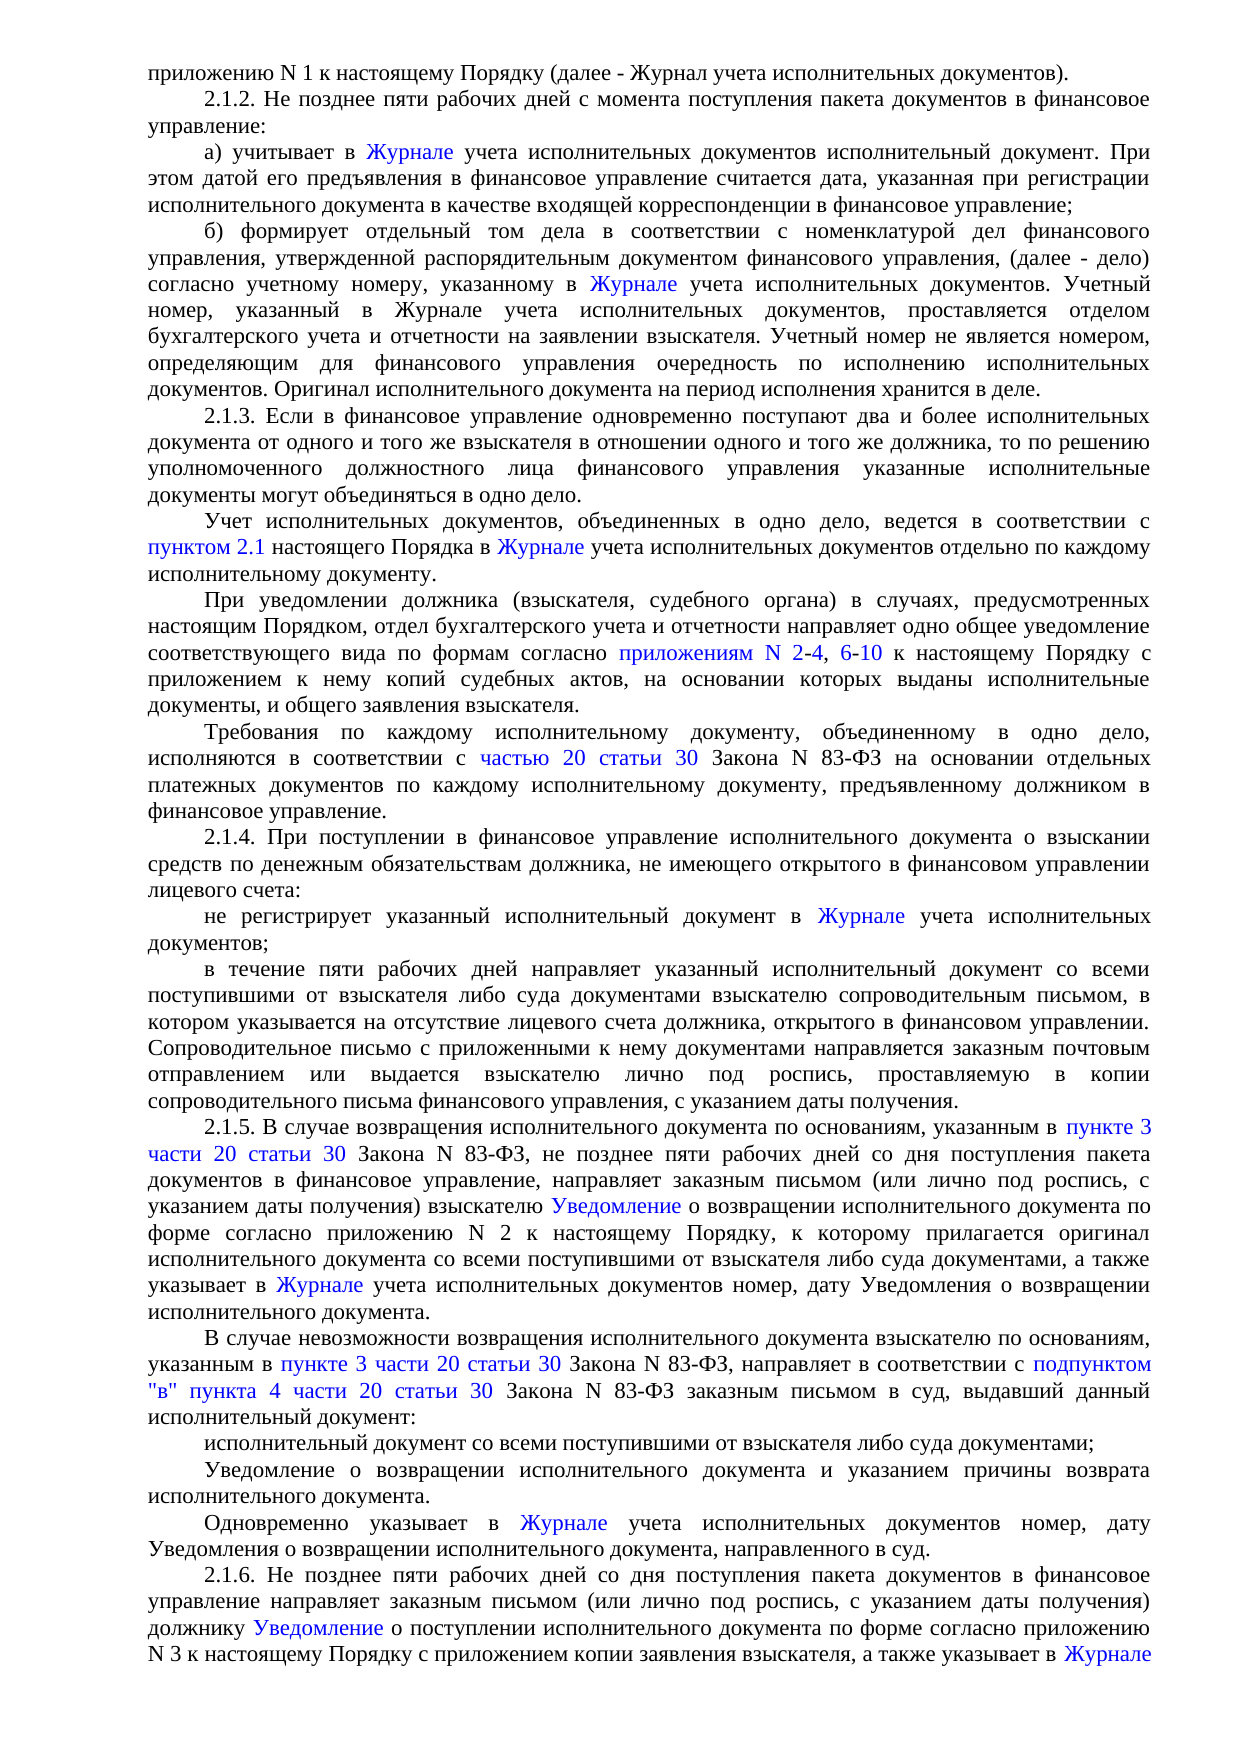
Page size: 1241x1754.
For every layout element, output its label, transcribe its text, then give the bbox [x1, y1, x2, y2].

text В случае невозможности возвращения исполнительного документа взыскателю по основаниям, указанным в пункте 3 части 20 статьи 30 Закона N 83-ФЗ, направляет в соответствии с подпунктом "в" пункта 4 части 20 статьи 30 Закона N 83-ФЗ заказным письмом в суд, выдавший данный исполнительный документ: [148, 1324, 1152, 1429]
text а) учитывает в Журнале учета исполнительных документов исполнительный документ. При этом датой его предъявления в финансовое управление считается дата, указанная при регистрации исполнительного документа в качестве входящей корреспонденции в финансовое управление; [148, 138, 1152, 217]
text 2.1.4. При поступлении в финансовое управление исполнительного документа о взыскании средств по денежным обязательствам должника, не имеющего открытого в финансовом управлении лицевого счета: [148, 823, 1152, 902]
text исполнительный документ со всеми поступившими от взыскателя либо суда документами; [148, 1429, 1152, 1456]
text в течение пяти рабочих дней направляет указанный исполнительный документ со всеми поступившими от взыскателя либо суда документами взыскателю сопроводительным письмом, в котором указывается на отсутствие лицевого счета должника, открытого в финансовом управлении. Сопроводительное письмо с приложенными к нему документами направляется заказным почтовым отправлением или выдается взыскателю лично под роспись, проставляемую в копии сопроводительного письма финансового управления, с указанием даты получения. [148, 955, 1152, 1113]
text 2.1.2. Не позднее пяти рабочих дней с момента поступления пакета документов в финансовое управление: [148, 85, 1152, 138]
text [148, 59, 1152, 85]
text 2.1.3. Если в финансовое управление одновременно поступают два и более исполнительных документа от одного и того же взыскателя в отношении одного и того же должника, то по решению уполномоченного должностного лица финансового управления указанные исполнительные документы могут объединяться в одно дело. [148, 402, 1152, 507]
text Уведомление о возвращении исполнительного документа и указанием причины возврата исполнительного документа. [148, 1456, 1152, 1508]
text Учет исполнительных документов, объединенных в одно дело, ведется в соответствии с пунктом 2.1 настоящего Порядка в Журнале учета исполнительных документов отдельно по каждому исполнительному документу. [148, 507, 1152, 586]
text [148, 1561, 1152, 1667]
text 2.1.5. В случае возвращения исполнительного документа по основаниям, указанным в пункте 3 части 20 статьи 30 Закона N 83-ФЗ, не позднее пяти рабочих дней со дня поступления пакета документов в финансовое управление, направляет заказным письмом (или лично под роспись, с указанием даты получения) взыскателю Уведомление о возвращении исполнительного документа по форме согласно приложению N 2 к настоящему Порядку, к которому прилагается оригинал исполнительного документа со всеми поступившими от взыскателя либо суда документами, а также указывает в Журнале учета исполнительных документов номер, дату Уведомления о возвращении исполнительного документа. [148, 1113, 1152, 1324]
text Одновременно указывает в Журнале учета исполнительных документов номер, дату Уведомления о возвращении исполнительного документа, направленного в суд. [148, 1508, 1152, 1561]
text При уведомлении должника (взыскателя, судебного органа) в случаях, предусмотренных настоящим Порядком, отдел бухгалтерского учета и отчетности направляет одно общее уведомление соответствующего вида по формам согласно приложениям N 2-4, 6-10 к настоящему Порядку с приложением к нему копий судебных актов, на основании которых выданы исполнительные документы, и общего заявления взыскателя. [148, 586, 1152, 718]
text не регистрирует указанный исполнительный документ в Журнале учета исполнительных документов; [148, 902, 1152, 955]
text б) формирует отдельный том дела в соответствии с номенклатурой дел финансового управления, утвержденной распорядительным документом финансового управления, (далее - дело) согласно учетному номеру, указанному в Журнале учета исполнительных документов. Учетный номер, указанный в Журнале учета исполнительных документов, проставляется отделом бухгалтерского учета и отчетности на заявлении взыскателя. Учетный номер не является номером, определяющим для финансового управления очередность по исполнению исполнительных документов. Оригинал исполнительного документа на период исполнения хранится в деле. [148, 217, 1152, 402]
text Требования по каждому исполнительному документу, объединенному в одно дело, исполняются в соответствии с частью 20 статьи 30 Закона N 83-ФЗ на основании отдельных платежных документов по каждому исполнительному документу, предъявленному должником в финансовое управление. [148, 718, 1152, 823]
